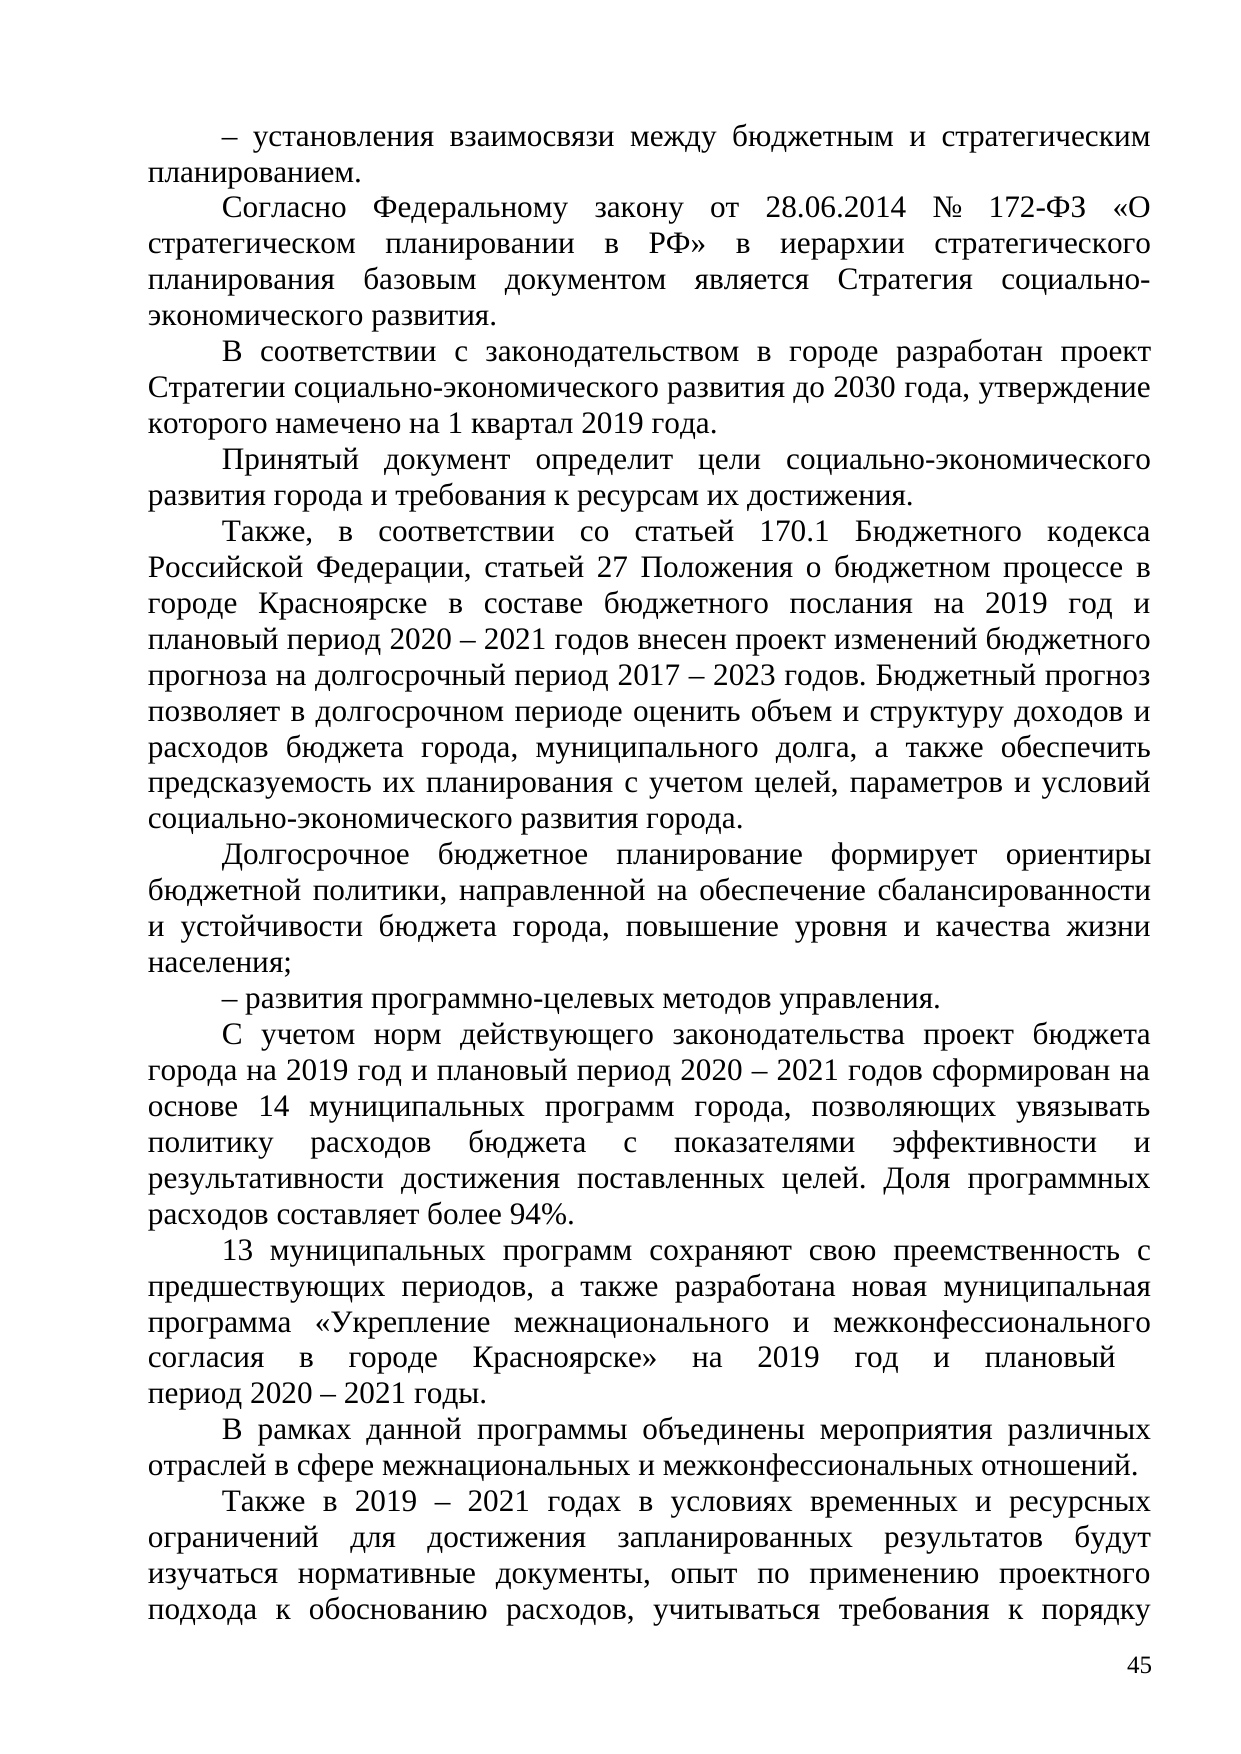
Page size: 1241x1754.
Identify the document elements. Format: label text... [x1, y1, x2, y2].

text Также, в соответствии со статьей 170.1 Бюджетного кодекса Российской Федерации, статьей 27 Положения о бюджетном процессе в городе Красноярске в составе бюджетного послания на 2019 год и плановый период 2020 – 2021 годов внесен проект изменений бюджетного прогноза на долгосрочный период 2017 – 2023 годов. Бюджетный прогноз позволяет в долгосрочном периоде оценить объем и структуру доходов и расходов бюджета города, муниципального долга, а также обеспечить предсказуемость их планирования с учетом целей, параметров и условий социально-экономического развития города. [148, 512, 1152, 836]
text В рамках данной программы объединены мероприятия различных отраслей в сфере межнациональных и межконфессиональных отношений. [148, 1411, 1152, 1482]
text С учетом норм действующего законодательства проект бюджета города на 2019 год и плановый период 2020 – 2021 годов сформирован на основе 14 муниципальных программ города, позволяющих увязывать политику расходов бюджета с показателями эффективности и результативности достижения поставленных целей. Доля программных расходов составляет более 94%. [148, 1015, 1152, 1231]
text – установления взаимосвязи между бюджетным и стратегическим планированием. [148, 117, 1152, 189]
text – развития программно-целевых методов управления. [148, 979, 1152, 1015]
text 13 муниципальных программ сохраняют свою преемственность с предшествующих периодов, а также разработана новая муниципальная программа «Укрепление межнационального и межконфессионального согласия в городе Красноярске» на 2019 год и плановый период 2020 – 2021 годы. [148, 1231, 1152, 1411]
text В соответствии с законодательством в городе разработан проект Стратегии социально-экономического развития до 2030 года, утверждение которого намечено на 1 квартал 2019 года. [148, 332, 1152, 440]
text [148, 1482, 1152, 1626]
text Принятый документ определит цели социально-экономического развития города и требования к ресурсам их достижения. [148, 440, 1152, 512]
text Долгосрочное бюджетное планирование формирует ориентиры бюджетной политики, направленной на обеспечение сбалансированности и устойчивости бюджета города, повышение уровня и качества жизни населения; [148, 836, 1152, 979]
text Согласно Федеральному закону от 28.06.2014 № 172-ФЗ «О стратегическом планировании в РФ» в иерархии стратегического планирования базовым документом является Стратегия социально-экономического развития. [148, 189, 1152, 332]
